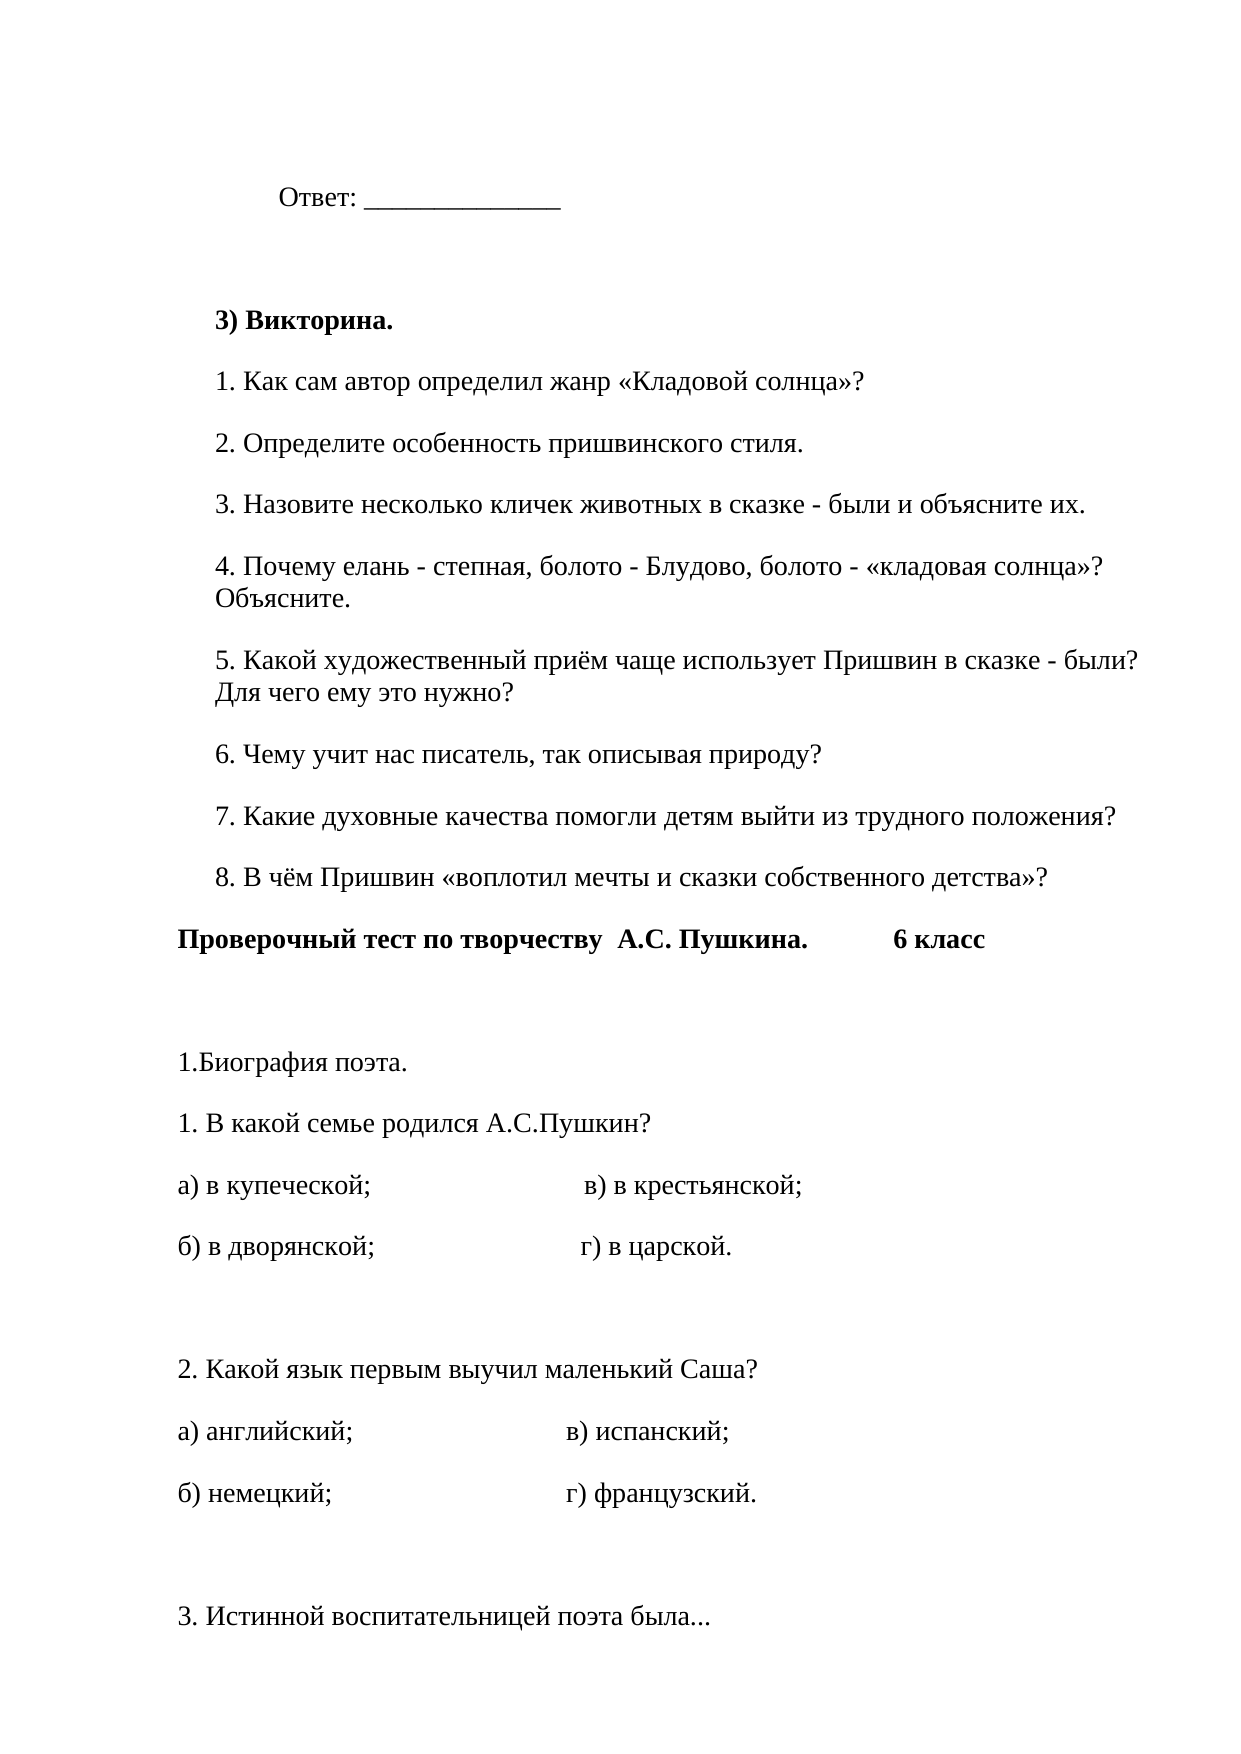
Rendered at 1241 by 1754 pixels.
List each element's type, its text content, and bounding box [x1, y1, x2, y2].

text Проверочный тест по творчеству А.С. Пушкина. 6 класс [177, 922, 1152, 954]
text 5. Какой художественный приём чаще использует Пришвин в сказке - были? Для чего ему это нужно? [215, 643, 1152, 708]
text 2. Определите особенность пришвинского стиля. [215, 426, 1152, 458]
text б) в дворянской; г) в царской. [177, 1229, 1152, 1262]
text 1. Как сам автор определил жанр «Кладовой солнца»? [215, 364, 1152, 397]
text 6. Чему учит нас писатель, так описывая природу? [215, 737, 1152, 769]
text 3. Истинной воспитательницей поэта была... [177, 1599, 1152, 1631]
text 8. В чём Пришвин «воплотил мечты и сказки собственного детства»? [215, 860, 1152, 892]
text б) немецкий; г) французский. [177, 1476, 1152, 1508]
text 1.Биография поэта. [177, 1045, 1152, 1077]
text а) в купеческой; в) в крестьянской; [177, 1168, 1152, 1200]
text 3. Назовите несколько кличек животных в сказке - были и объясните их. [215, 487, 1152, 520]
text Ответ: ______________ [215, 180, 1152, 212]
text 2. Какой язык первым выучил маленький Саша? [177, 1353, 1152, 1385]
text а) английский; в) испанский; [177, 1414, 1152, 1447]
text 1. В какой семье родился А.С.Пушкин? [177, 1106, 1152, 1139]
text 4. Почему елань - степная, болото - Блудово, болото - «кладовая солнца»? Объясните. [215, 549, 1152, 614]
text 7. Какие духовные качества помогли детям выйти из трудного положения? [215, 798, 1152, 831]
text 3) Викторина. [215, 303, 1152, 335]
